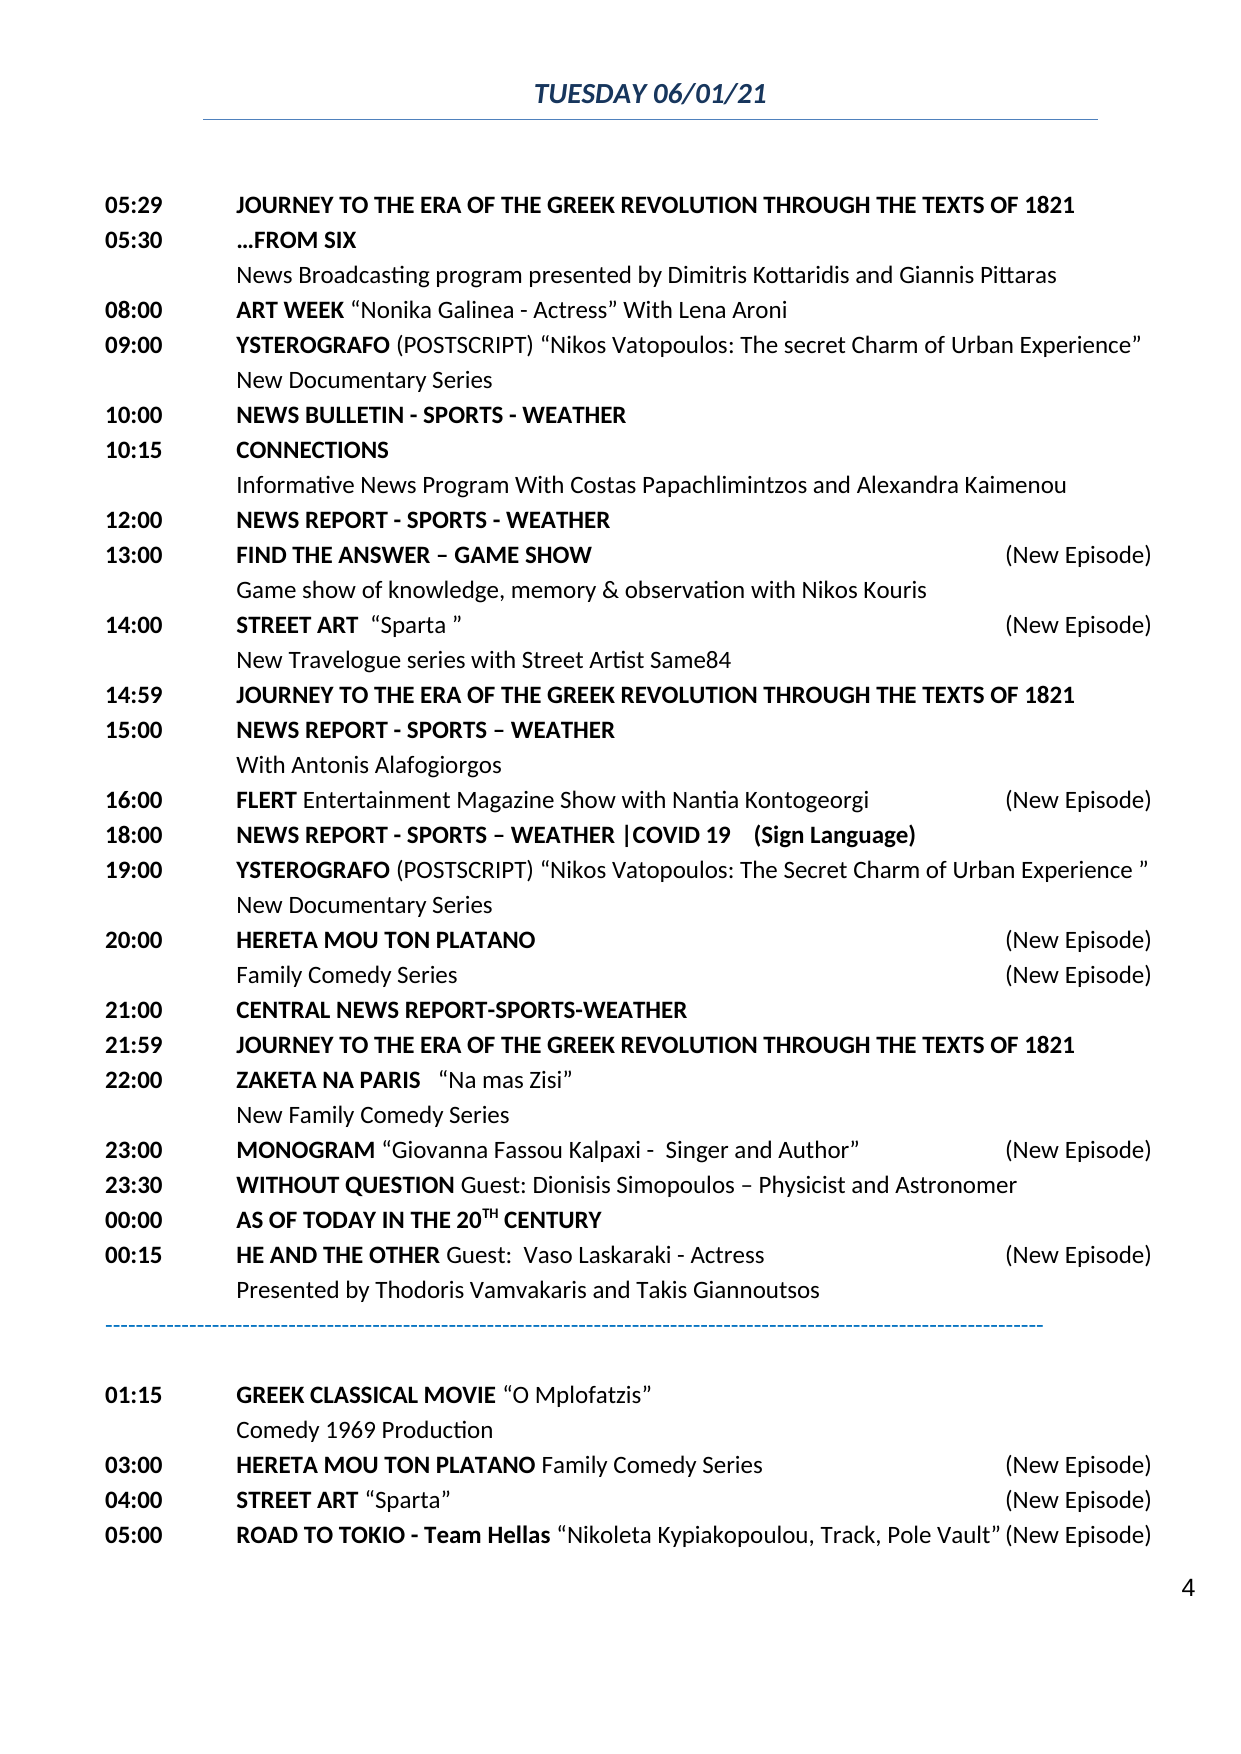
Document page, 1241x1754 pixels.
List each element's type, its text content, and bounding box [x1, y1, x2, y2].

text 19:00 YSTEROGRAFO (POSTSCRIPT) “Nikos Vatopoulos: The Secret Charm of Urban Experience ” [105, 854, 1195, 885]
text 21:00 CENTRAL NEWS REPORT-SPORTS-WEATHER [105, 994, 1195, 1025]
text 16:00 FLERT Entertainment Magazine Show with Nantia Kontogeorgi (New Episode) [105, 784, 1195, 815]
text With Antonis Alafogiorgos [105, 749, 1195, 780]
text News Broadcasting program presented by Dimitris Kottaridis and Giannis Pittaras [105, 259, 1195, 290]
text 01:15 GREEK CLASSICAL MOVIE “O Mplofatzis” [105, 1379, 1195, 1410]
text 22:00 ZAKETA NA PARIS “Na mas Zisi” [105, 1064, 1195, 1095]
text 21:59 JOURNEY TO THE ERA OF THE GREEK REVOLUTION THROUGH THE TEXTS OF 1821 [105, 1029, 1195, 1060]
text TUESDAY 06/01/21 [202, 75, 1098, 120]
text 05:30 …FROM SIX [105, 224, 1195, 255]
text 05:00 ROAD TO TOKIO - Team Hellas “Nikoleta Kypiakopoulou, Τrack, Pole Vault” (New Episode) [105, 1519, 1195, 1550]
text 14:59 JOURNEY TO THE ERA OF THE GREEK REVOLUTION THROUGH THE TEXTS OF 1821 [105, 679, 1195, 710]
text 05:29 JOURNEY TO THE ERA OF THE GREEK REVOLUTION THROUGH THE TEXTS OF 1821 [105, 189, 1195, 220]
text 00:00 AS OF TODAY IN THE 20TH CENTURY [105, 1204, 1195, 1235]
text 09:00 YSTEROGRAFO (POSTSCRIPT) “Nikos Vatopoulos: The secret Charm of Urban Experience” [105, 329, 1195, 360]
text 23:00 MONOGRAM “Giovan na Fassou Kalpaxi - Singer and Author” (New Episode) [105, 1134, 1195, 1165]
text New Documentary Series [105, 364, 1195, 395]
text Informative News Program With Costas Papachlimintzos and Alexandra Kaimenou [105, 469, 1195, 500]
text 14:00 STREET ART “Sparta ” (New Episode) [105, 609, 1195, 640]
text 10:00 NEWS BULLETIN - SPORTS - WEATHER [105, 399, 1195, 430]
text 23:30 WITHOUT QUESTION Guest: Dionisis Simopoulos – Physicist and Astronomer [105, 1169, 1195, 1200]
text 12:00 NEWS REPORT - SPORTS - WEATHER [105, 504, 1195, 535]
text 08:00 ART WEEK “Νonika Galinea - Actress” With Lena Aroni [105, 294, 1195, 325]
text New Documentary Series [105, 889, 1195, 920]
text Family Comedy Series (New Episode) [105, 959, 1195, 990]
text 10:15 CONNECTIONS [105, 434, 1195, 465]
text 04:00 STREET ART “Sparta” (New Episode) [105, 1484, 1195, 1515]
text 20:00 HERETA MOU TON PLATANO (New Episode) [105, 924, 1195, 955]
text 18:00 NEWS REPORT - SPORTS – WEATHER |COVID 19 (Sign Language) [105, 819, 1195, 850]
text 00:15 HE AND THE OTHER Guest: Vaso Laskaraki - Actress (New Episode) [105, 1239, 1195, 1270]
text 03:00 HERETA MOU TON PLATANO Family Comedy Series (New Episode) [105, 1449, 1195, 1480]
text Presented by Thodoris Vamvakaris and Takis Giannoutsos [105, 1274, 1195, 1305]
text New Family Comedy Series [105, 1099, 1195, 1130]
text New Travelogue series with Street Artist Same84 [105, 644, 1195, 675]
text 15:00 NEWS REPORT - SPORTS – WEATHER [105, 714, 1195, 745]
text Comedy 1969 Production [105, 1414, 1195, 1445]
text Game show of knowledge, memory & observation with Nikos Kouris [105, 574, 1195, 605]
text 13:00 FIND THE ANSWER – GAME SHOW (New Episode) [105, 539, 1195, 570]
text --------------------------------------------------------------------------------------------------------------------------- [105, 1309, 1195, 1340]
